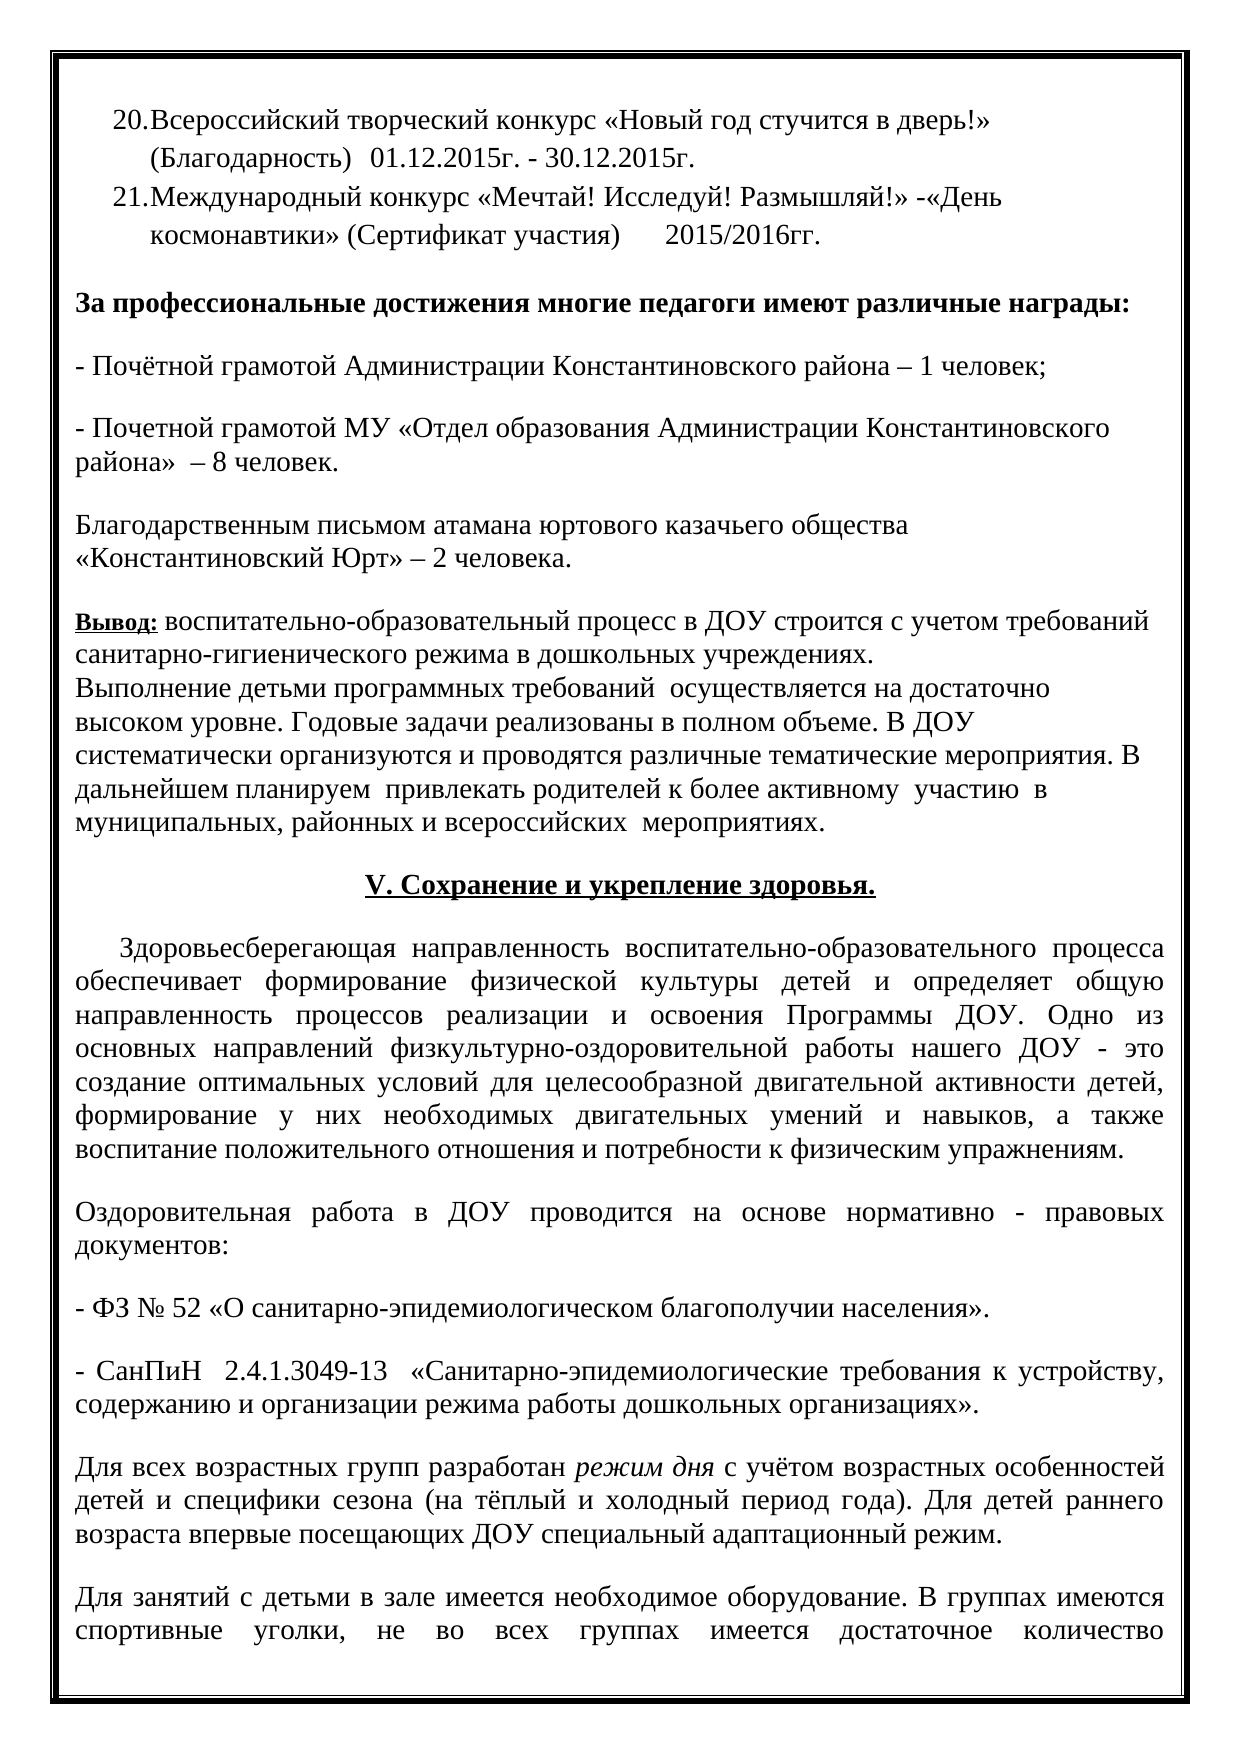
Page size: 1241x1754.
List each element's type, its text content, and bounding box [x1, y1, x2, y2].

text Оздоровительная работа в ДОУ проводится на основе нормативно - правовых документов: [75, 1194, 1165, 1261]
text - Почетной грамотой МУ «Отдел образования Администрации Константиновского района» – 8 человек. [75, 411, 1165, 478]
list Всероссийский творческий конкурс «Новый год стучится в дверь!» (Благодарность) 01.12.2015г. - 30.12.2015г. [112, 102, 1165, 174]
text Для всех возрастных групп разработан режим дня с учётом возрастных особенностей детей и специфики сезона (на тёплый и холодный период года). Для детей раннего возраста впервые посещающих ДОУ специальный адаптационный режим. [75, 1449, 1165, 1549]
text Вывод: воспитательно-образовательный процесс в ДОУ строится с учетом требований санитарно-гигиенического режима в дошкольных учреждениях. Выполнение детьми программных требований осуществляется на достаточно высоком уровне. Годовые задачи реализованы в полном объеме. В ДОУ систематически организуются и проводятся различные тематические мероприятия. В дальнейшем планируем привлекать родителей к более активному участию в муниципальных, районных и всероссийских мероприятиях. [75, 603, 1165, 838]
text За профессиональные достижения многие педагоги имеют различные награды: [75, 285, 1165, 319]
text V. Сохранение и укрепление здоровья. [75, 867, 1165, 901]
text - Почётной грамотой Администрации Константиновского района – 1 человек; [75, 348, 1165, 381]
text - ФЗ № 52 «О санитарно-эпидемиологическом благополучии населения». [75, 1290, 1165, 1323]
text Здоровьесберегающая направленность воспитательно-образовательного процесса обеспечивает формирование физической культуры детей и определяет общую направленность процессов реализации и освоения Программы ДОУ. Одно из основных направлений физкультурно-оздоровительной работы нашего ДОУ - это создание оптимальных условий для целесообразной двигательной активности детей, формирование у них необходимых двигательных умений и навыков, а также воспитание положительного отношения и потребности к физическим упражнениям. [75, 930, 1165, 1164]
list Международный конкурс «Мечтай! Исследуй! Размышляй!» -«День космонавтики» (Сертификат участия) 2015/2016гг. [112, 179, 1165, 251]
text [75, 1579, 1165, 1646]
text Благодарственным письмом атамана юртового казачьего общества «Константиновский Юрт» – 2 человека. [75, 507, 1165, 574]
text - СанПиН 2.4.1.3049-13 «Санитарно-эпидемиологические требования к устройству, содержанию и организации режима работы дошкольных организациях». [75, 1353, 1165, 1420]
